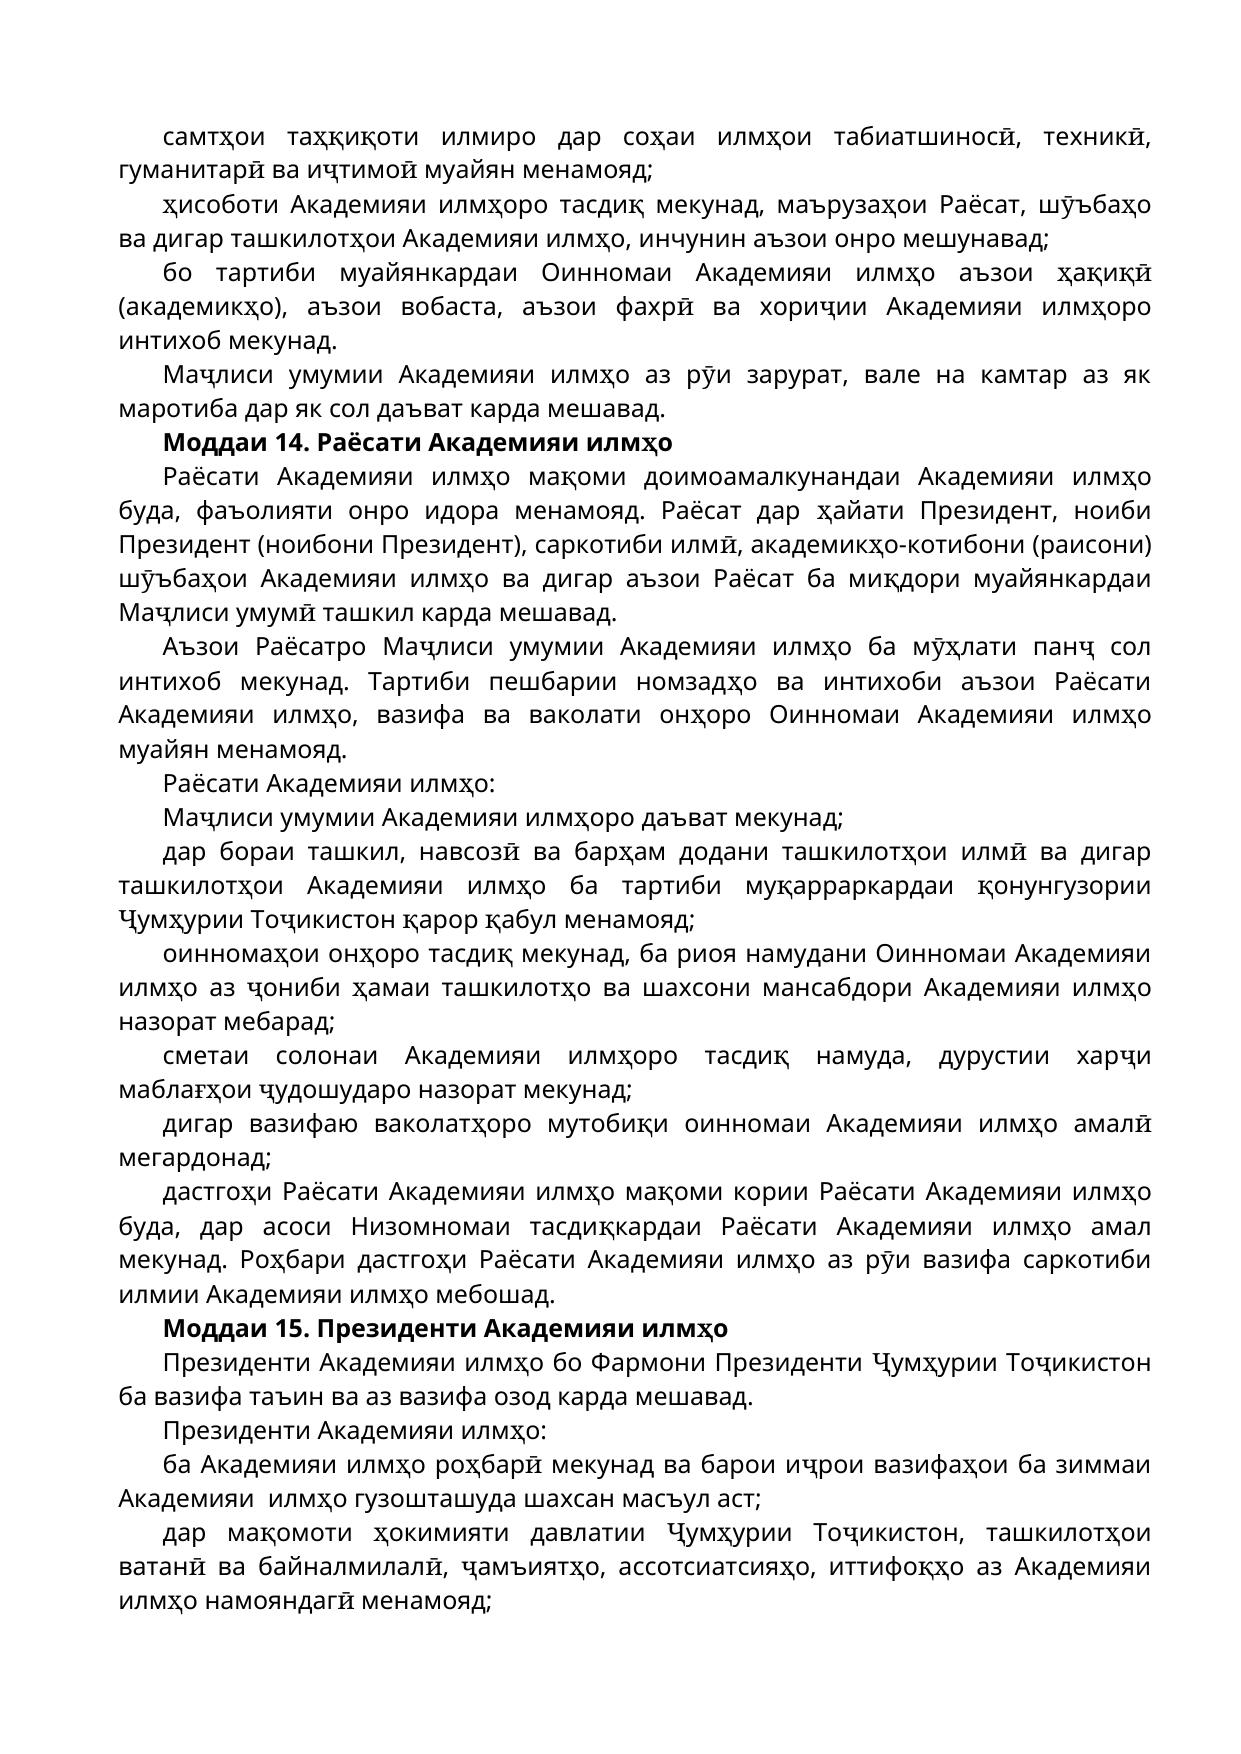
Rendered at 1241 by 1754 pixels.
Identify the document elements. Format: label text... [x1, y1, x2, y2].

text самтҳои таҳқиқоти илмиро дар соҳаи илмҳои табиатшиносӣ, техникӣ, гуманитарӣ ва иҷтимоӣ муайян менамояд; [118, 118, 1152, 186]
text дигар вазифаю ваколатҳоро мутобиқи оинномаи Академияи илмҳо амалӣ мегардонад; [118, 1106, 1152, 1174]
text бо тартиби муайянкардаи Оинномаи Академияи илмҳо аъзои ҳақиқӣ (академикҳо), аъзои вобаста, аъзои фахрӣ ва хориҷии Академияи илмҳоро интихоб мекунад. [118, 254, 1152, 357]
text дар мақомоти ҳокимияти давлатии Ҷумҳурии Тоҷикистон, ташкилотҳои ватанӣ ва байналмилалӣ, ҷамъиятҳо, ассотсиатсияҳо, иттифоқҳо аз Академияи илмҳо намояндагӣ менамояд; [118, 1515, 1152, 1617]
text Моддаи 15. Президенти Академияи илмҳо [118, 1310, 1152, 1344]
text сметаи солонаи Академияи илмҳоро тасдиқ намуда, дурустии харҷи маблағҳои ҷудошударо назорат мекунад; [118, 1038, 1152, 1106]
text Аъзои Раёсатро Маҷлиси умумии Академияи илмҳо ба мӯҳлати панҷ сол интихоб мекунад. Тартиби пешбарии номзадҳо ва интихоби аъзои Раёсати Академияи илмҳо, вазифа ва ваколати онҳоро Оинномаи Академияи илмҳо муайян менамояд. [118, 629, 1152, 765]
text Раёсати Академияи илмҳо: [118, 765, 1152, 799]
text Моддаи 14. Раёсати Академияи илмҳо [118, 425, 1152, 459]
text Маҷлиси умумии Академияи илмҳо аз рӯи зарурат, вале на камтар аз як маротиба дар як сол даъват карда мешавад. [118, 357, 1152, 425]
text Президенти Академияи илмҳо бо Фармони Президенти Ҷумҳурии Тоҷикистон ба вазифа таъин ва аз вазифа озод карда мешавад. [118, 1344, 1152, 1412]
text оинномаҳои онҳоро тасдиқ мекунад, ба риоя намудани Оинномаи Академияи илмҳо аз ҷониби ҳамаи ташкилотҳо ва шахсони мансабдори Академияи илмҳо назорат мебарад; [118, 936, 1152, 1038]
text Раёсати Академияи илмҳо мақоми доимоамалкунандаи Академияи илмҳо буда, фаъолияти онро идора менамояд. Раёсат дар ҳайати Президент, ноиби Президент (ноибони Президент), саркотиби илмӣ, академикҳо-котибони (раисони) шӯъбаҳои Академияи илмҳо ва дигар аъзои Раёсат ба миқдори муайянкардаи Маҷлиси умумӣ ташкил карда мешавад. [118, 459, 1152, 629]
text дастгоҳи Раёсати Академияи илмҳо мақоми кории Раёсати Академияи илмҳо буда, дар асоси Низомномаи тасдиқкардаи Раёсати Академияи илмҳо амал мекунад. Роҳбари дастгоҳи Раёсати Академияи илмҳо аз рӯи вазифа саркотиби илмии Академияи илмҳо мебошад. [118, 1174, 1152, 1310]
text Маҷлиси умумии Академияи илмҳоро даъват мекунад; [118, 799, 1152, 833]
text ҳисоботи Академияи илмҳоро тасдиқ мекунад, маърузаҳои Раёсат, шӯъбаҳо ва дигар ташкилотҳои Академияи илмҳо, инчунин аъзои онро мешунавад; [118, 186, 1152, 254]
text дар бораи ташкил, навсозӣ ва барҳам додани ташкилотҳои илмӣ ва дигар ташкилотҳои Академияи илмҳо ба тартиби муқарраркардаи қонунгузории Ҷумҳурии Тоҷикистон қарор қабул менамояд; [118, 833, 1152, 936]
text Президенти Академияи илмҳо: [118, 1412, 1152, 1447]
text ба Академияи илмҳо роҳбарӣ мекунад ва барои иҷрои вазифаҳои ба зиммаи Академияи илмҳо гузошташуда шахсан масъул аст; [118, 1447, 1152, 1515]
